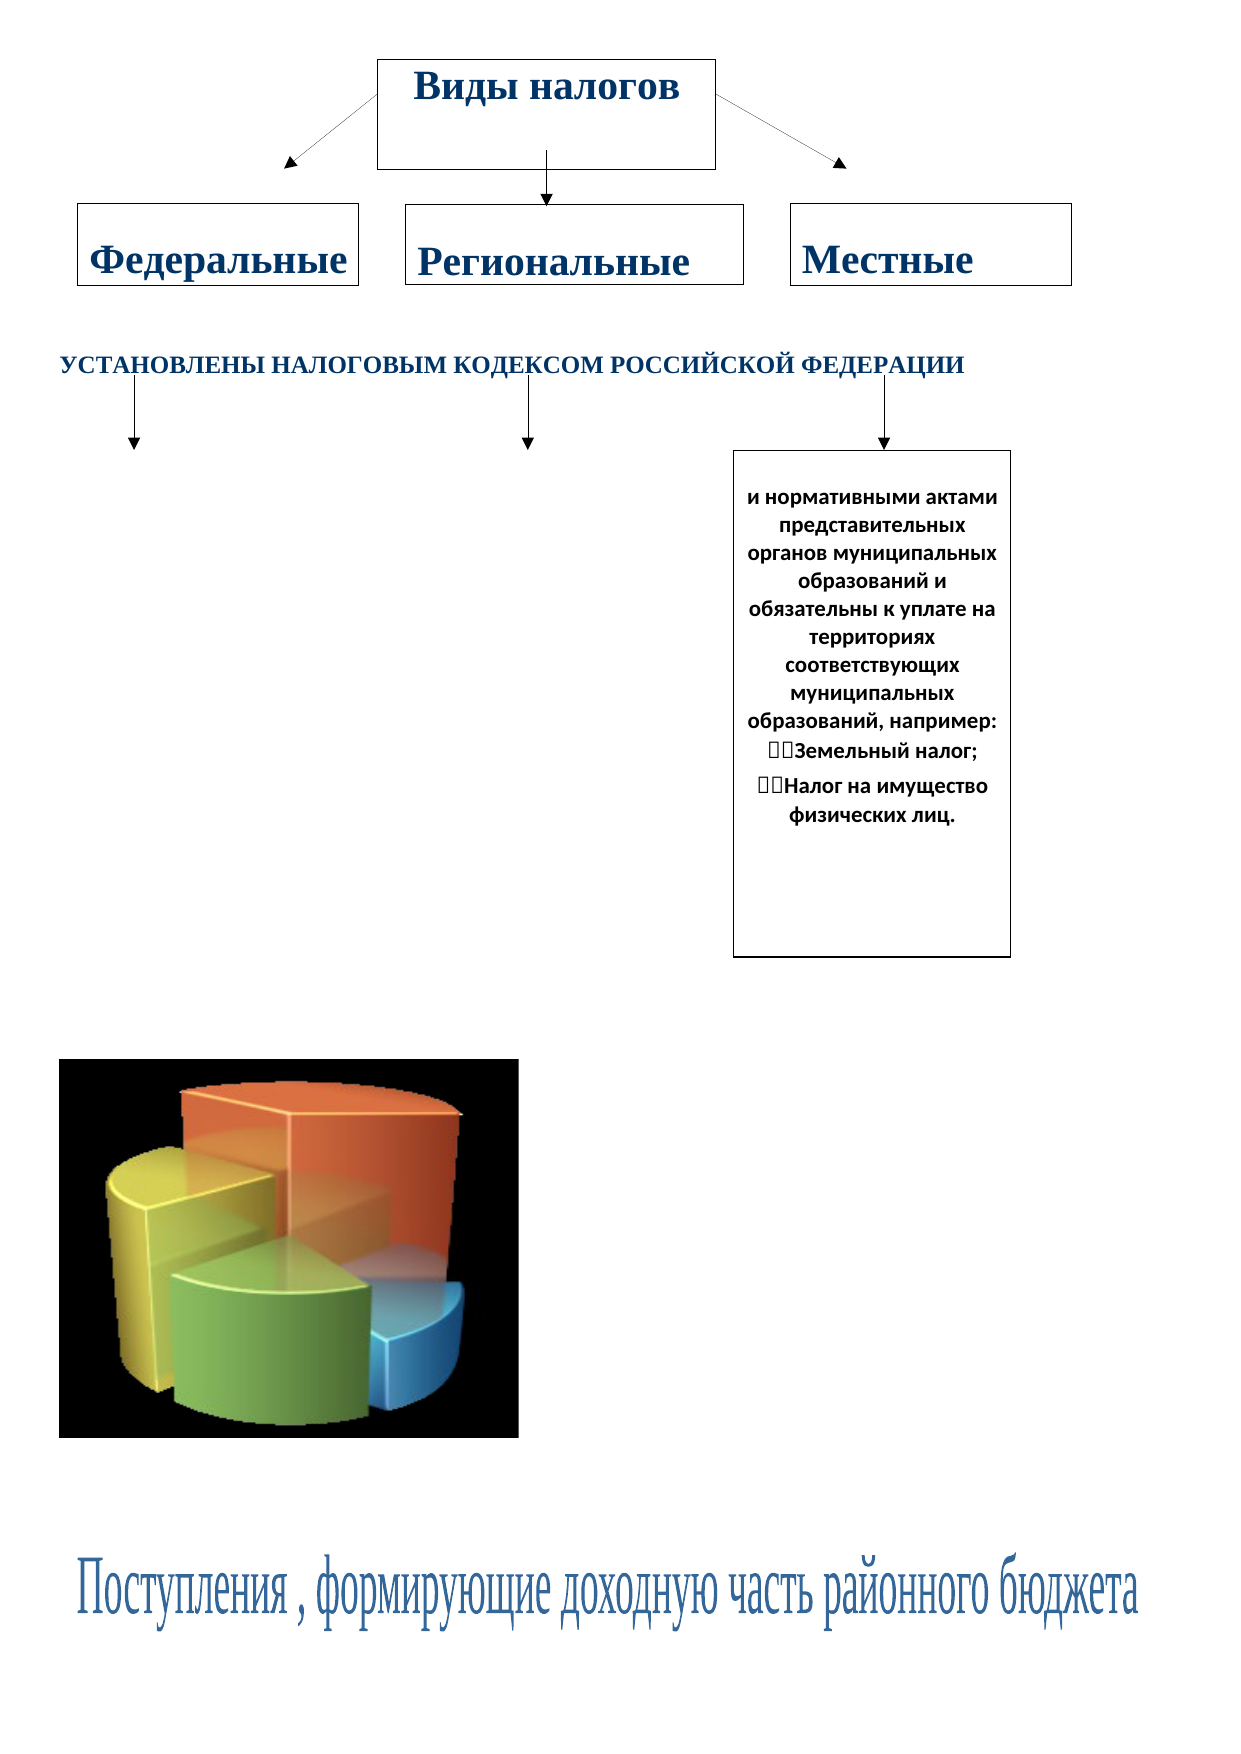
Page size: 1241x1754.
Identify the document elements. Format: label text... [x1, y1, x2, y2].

table_header Виды налогов [378, 60, 715, 169]
table_header [549, 203, 790, 285]
table_header [406, 205, 743, 284]
text УСТАНОВЛЕНЫ НАЛОГОВЫМ КОДЕКСОМ РОССИЙСКОЙ ФЕДЕРАЦИИ [59, 350, 1181, 379]
table_header и нормативными актами представительных органов муниципальных образований и обязательны к уплате на территориях соответствующих муниципальных образований, например: Земельный налог; Налог на имущество физических лиц. [734, 451, 1010, 956]
table_header [359, 203, 544, 285]
table_header Местные [791, 204, 1071, 285]
table_header Федеральные [78, 204, 358, 285]
